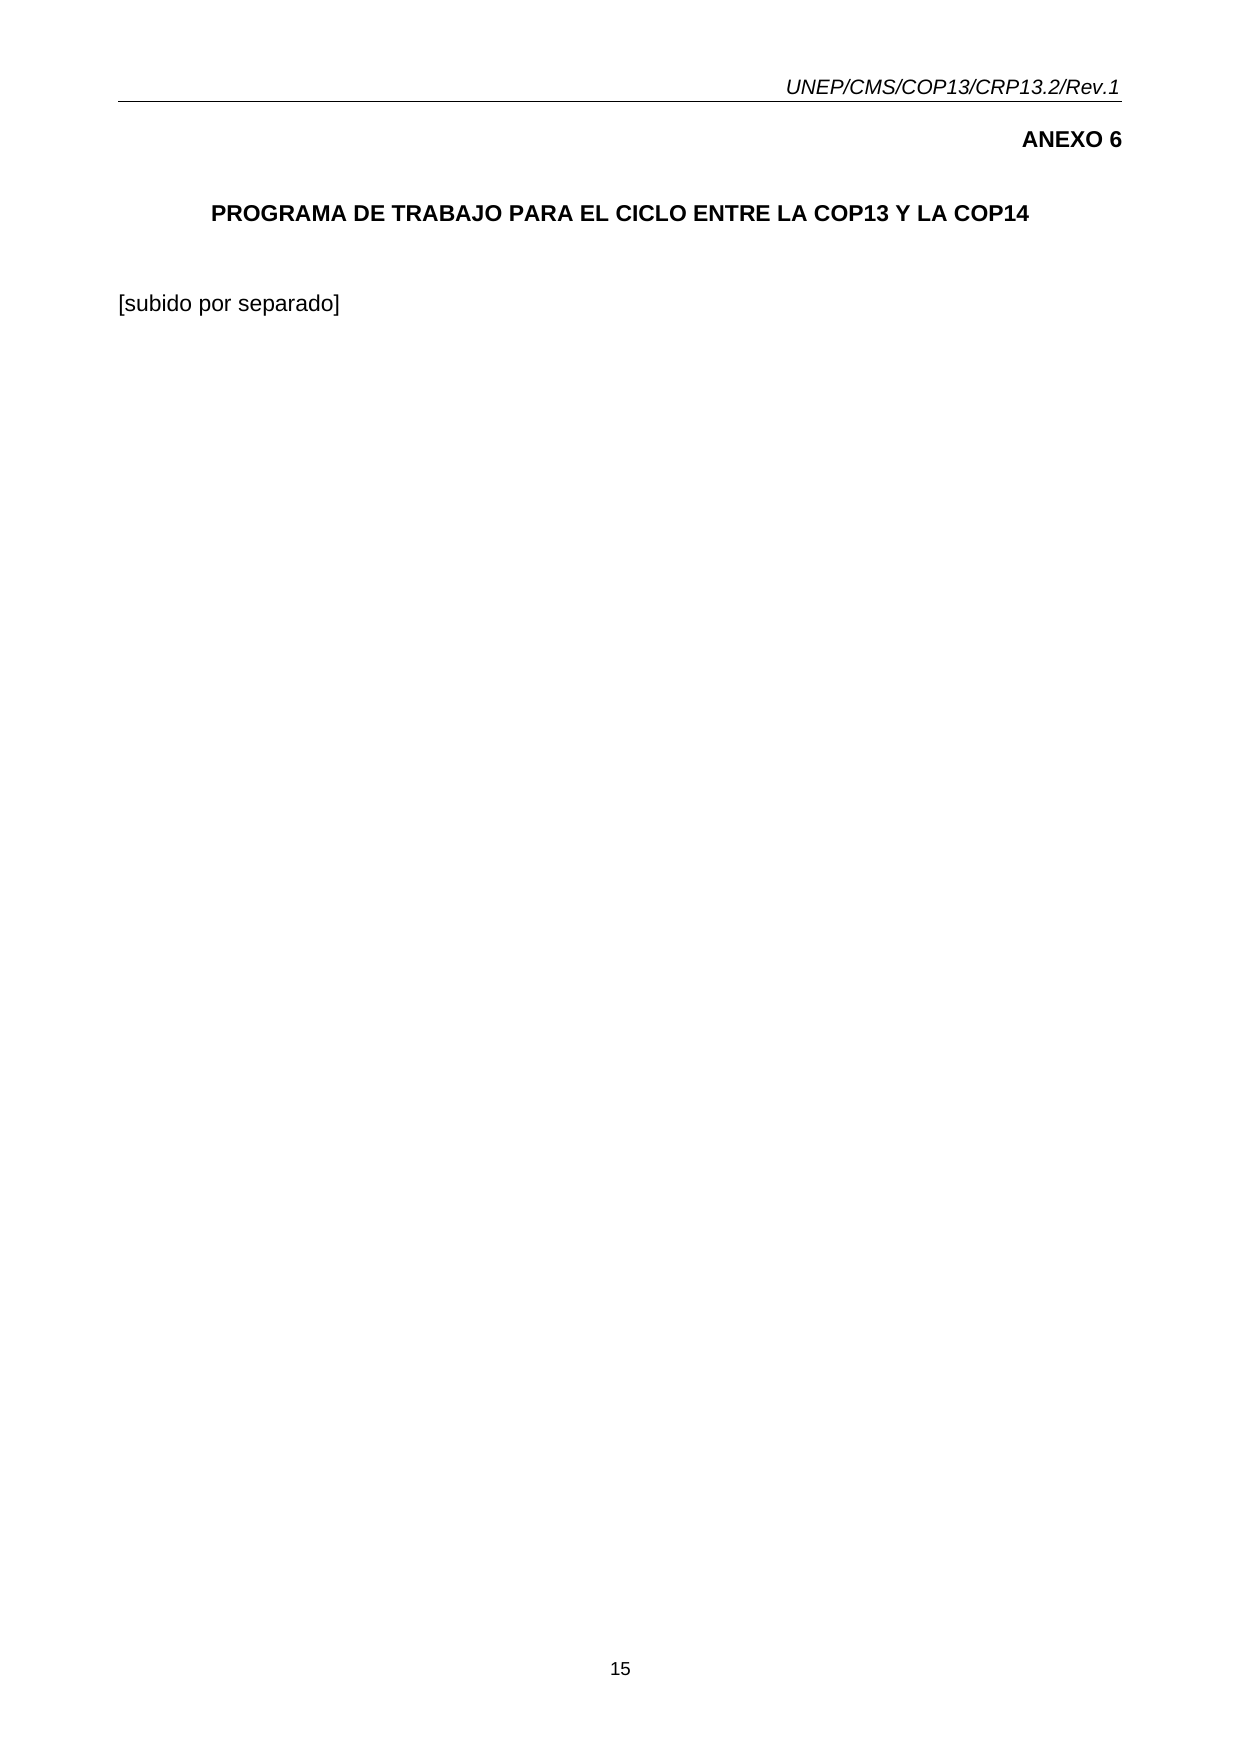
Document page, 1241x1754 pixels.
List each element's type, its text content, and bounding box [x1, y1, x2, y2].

text PROGRAMA DE TRABAJO PARA EL CICLO ENTRE LA COP13 Y LA COP14 [118, 200, 1122, 226]
text AnexO 6 [118, 126, 1122, 152]
text [subido por separado] [118, 290, 1122, 316]
